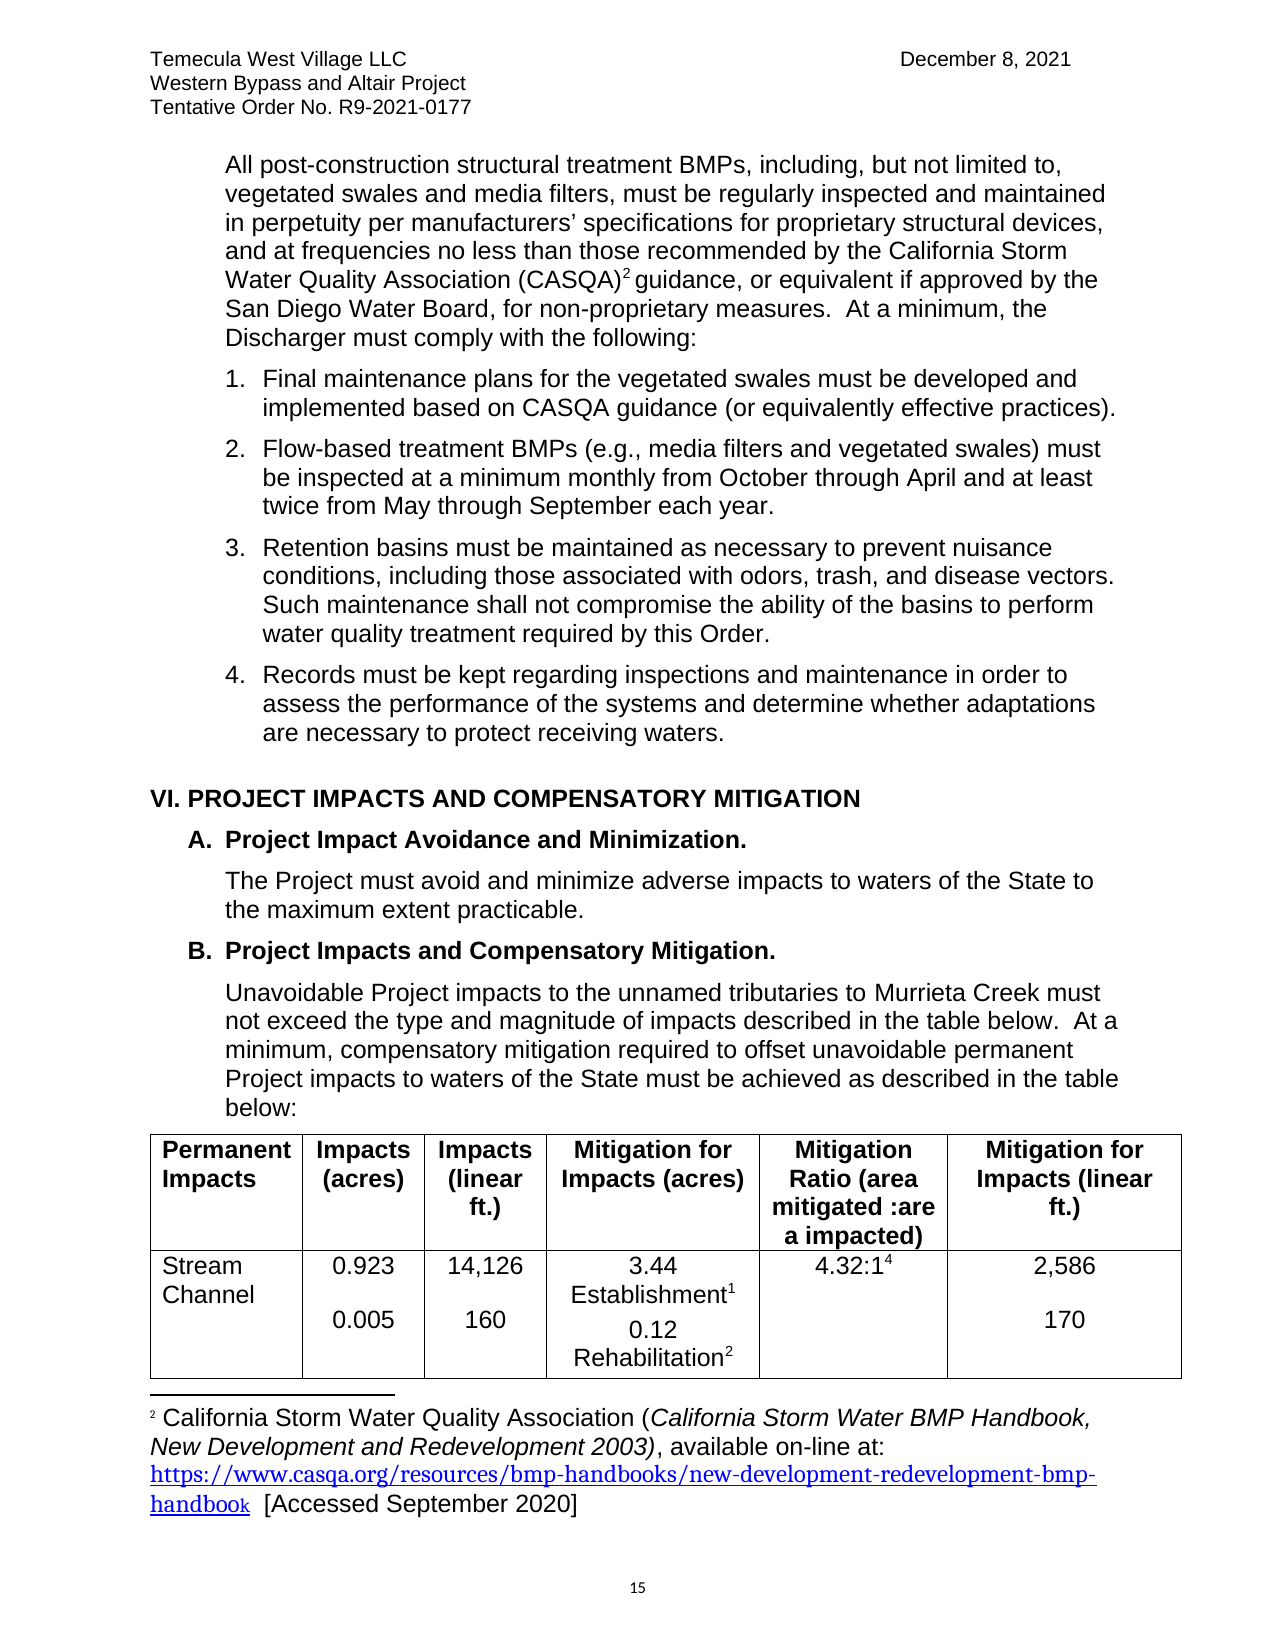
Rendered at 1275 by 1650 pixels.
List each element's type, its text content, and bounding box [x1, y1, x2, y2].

table_cell 2,586 170 121 [948, 1251, 1181, 1378]
list Retention basins must be maintained as necessary to prevent nuisance conditions, including those associated with odors, trash, and disease vectors. Such maintenance shall not compromise the ability of the basins to perform water quality treatment required by this Order. [225, 532, 1125, 647]
subtitle Project Impacts and Compensatory Mitigation. [187, 936, 1125, 965]
table_cell 4.32:14 [760, 1251, 947, 1378]
table_header Mitigation for Impacts (linear ft.) [948, 1135, 1181, 1250]
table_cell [547, 1251, 759, 1378]
list Final maintenance plans for the vegetated swales must be developed and implemented based on CASQA guidance (or equivalently effective practices). [225, 364, 1125, 421]
text Unavoidable Project impacts to the unnamed tributaries to Murrieta Creek must not exceed the type and magnitude of impacts described in the table below. At a minimum, compensatory mitigation required to offset unavoidable permanent Project impacts to waters of the State must be achieved as described in the table below: [225, 977, 1125, 1121]
table_cell 14,126 160 589 [425, 1251, 546, 1378]
table_header Permanent Impacts [151, 1135, 302, 1250]
table_header Impacts (linear ft.) [425, 1135, 546, 1250]
text All post-construction structural treatment BMPs, including, but not limited to, vegetated swales and media filters, must be regularly inspected and maintained in perpetuity per manufacturers’ specifications for proprietary structural devices, and at frequencies no less than those recommended by the California Storm Water Quality Association (CASQA) guidance, or equivalent if approved by the San Diego Water Board, for non-proprietary measures. At a minimum, the Discharger must comply with the following: [225, 150, 1125, 351]
subtitle Project Impact Avoidance and Minimization. [187, 825, 1125, 854]
list Flow-based treatment BMPs (e.g., media filters and vegetated swales) must be inspected at a minimum monthly from October through April and at least twice from May through September each year. [225, 434, 1125, 520]
table_header Mitigation for Impacts (acres) [547, 1135, 759, 1250]
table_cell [151, 1251, 302, 1378]
subtitle PROJECT IMPACTS AND COMPENSATORY MITIGATION [150, 784, 1125, 812]
table_header Mitigation Ratio (area mitigated :area impacted) [760, 1135, 947, 1250]
list Records must be kept regarding inspections and maintenance in order to assess the performance of the systems and determine whether adaptations are necessary to protect receiving waters. [225, 660, 1125, 746]
text The Project must avoid and minimize adverse impacts to waters of the State to the maximum extent practicable. [225, 866, 1125, 924]
table_cell 0.923 0.005 0.023 [303, 1251, 424, 1378]
table_header Impacts (acres) [303, 1135, 424, 1250]
